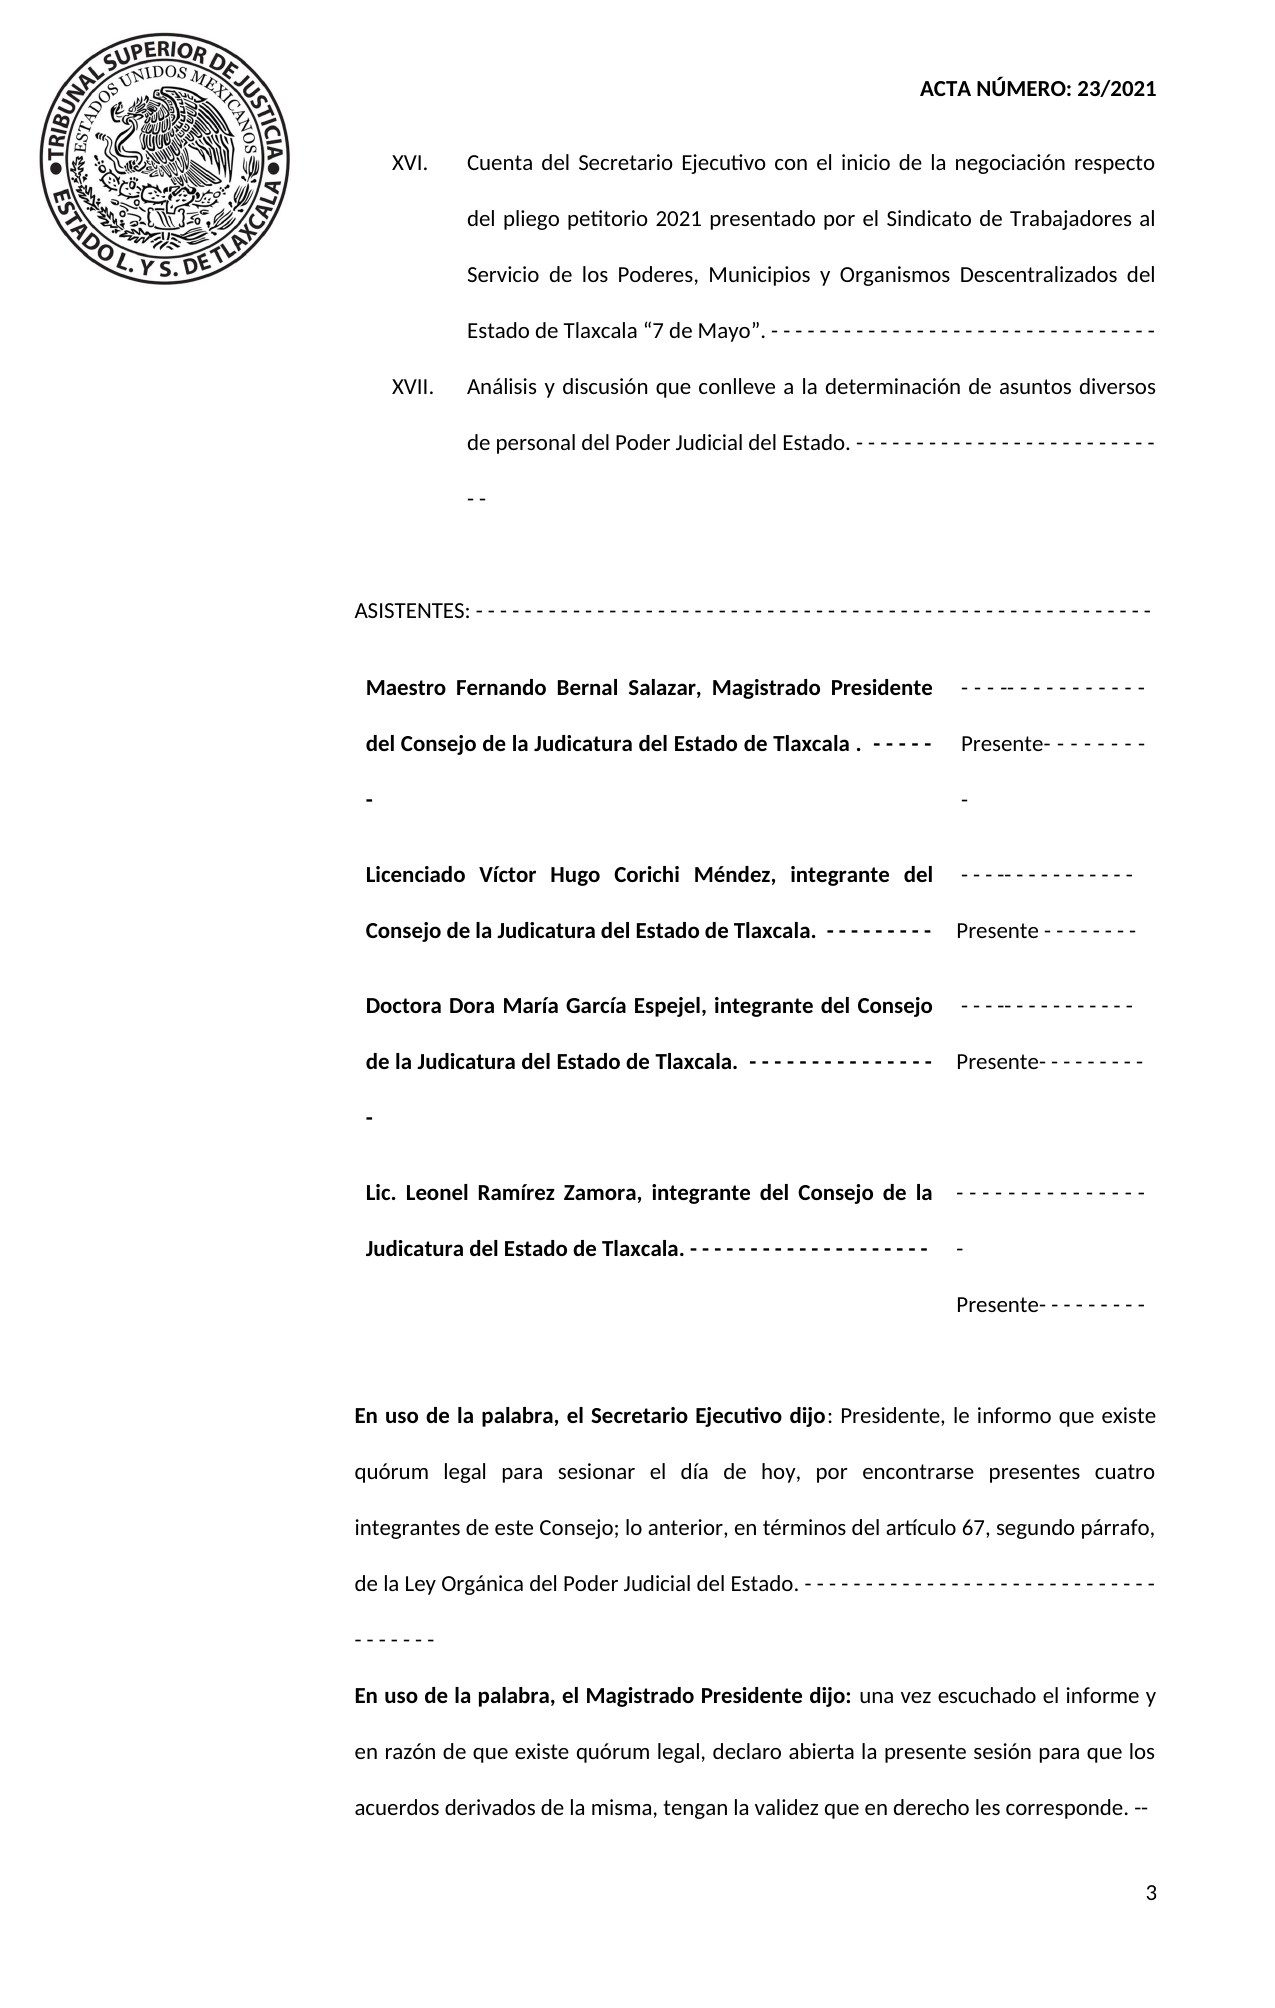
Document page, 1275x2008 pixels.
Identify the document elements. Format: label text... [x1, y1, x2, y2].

table_cell Licenciado Víctor Hugo Corichi Méndez, integrante del Consejo de la Judicatura del Estado de Tlaxcala. - - - - - - - - - [354, 860, 945, 991]
text En uso de la palabra, el Secretario Ejecutivo dijo: Presidente, le informo que existe quórum legal para sesionar el día de hoy, por encontrarse presentes cuatro integrantes de este Consejo; lo anterior, en términos del artículo 67, segundo párrafo, de la Ley Orgánica del Poder Judicial del Estado. - - - - - - - - - - - - - - - - - - - - - - - - - - - - - - - - - - - - [354, 1401, 1157, 1653]
text ASISTENTES: - - - - - - - - - - - - - - - - - - - - - - - - - - - - - - - - - - - - - - - - - - - - - - - - - - - - - - - - [354, 596, 1157, 624]
text En uso de la palabra, el Magistrado Presidente dijo: una vez escuchado el informe y en razón de que existe quórum legal, declaro abierta la presente sesión para que los acuerdos derivados de la misma, tengan la validez que en derecho les corresponde. -- [354, 1681, 1157, 1821]
table_cell - - - - - - - - - - - - - - - - Presente- - - - - - - - - [945, 1179, 1157, 1401]
table_cell - - - -- - - - - - - - - - - Presente- - - - - - - - - [945, 991, 1157, 1178]
table_cell Lic. Leonel Ramírez Zamora, integrante del Consejo de la Judicatura del Estado de Tlaxcala. - - - - - - - - - - - - - - - - - - - - [354, 1179, 945, 1401]
table_cell Doctora Dora María García Espejel, integrante del Consejo de la Judicatura del Estado de Tlaxcala. - - - - - - - - - - - - - - - - [354, 991, 945, 1178]
table_cell - - - -- - - - - - - - - - - Presente - - - - - - - - [945, 860, 1157, 991]
table_header Maestro Fernando Bernal Salazar, Magistrado Presidente del Consejo de la Judicatura del Estado de Tlaxcala . - - - - - - [354, 673, 945, 860]
list Análisis y discusión que conlleve a la determinación de asuntos diversos de personal del Poder Judicial del Estado. - - - - - - - - - - - - - - - - - - - - - - - - - - - [392, 372, 1157, 512]
list Cuenta del Secretario Ejecutivo con el inicio de la negociación respecto del pliego petitorio 2021 presentado por el Sindicato de Trabajadores al Servicio de los Poderes, Municipios y Organismos Descentralizados del Estado de Tlaxcala “7 de Mayo”. - - - - - - - - - - - - - - - - - - - - - - - - - - - - - - - - [392, 148, 1157, 344]
table_header - - - -- - - - - - - - - - - Presente- - - - - - - - - [945, 673, 1157, 860]
picture [37, 30, 292, 287]
